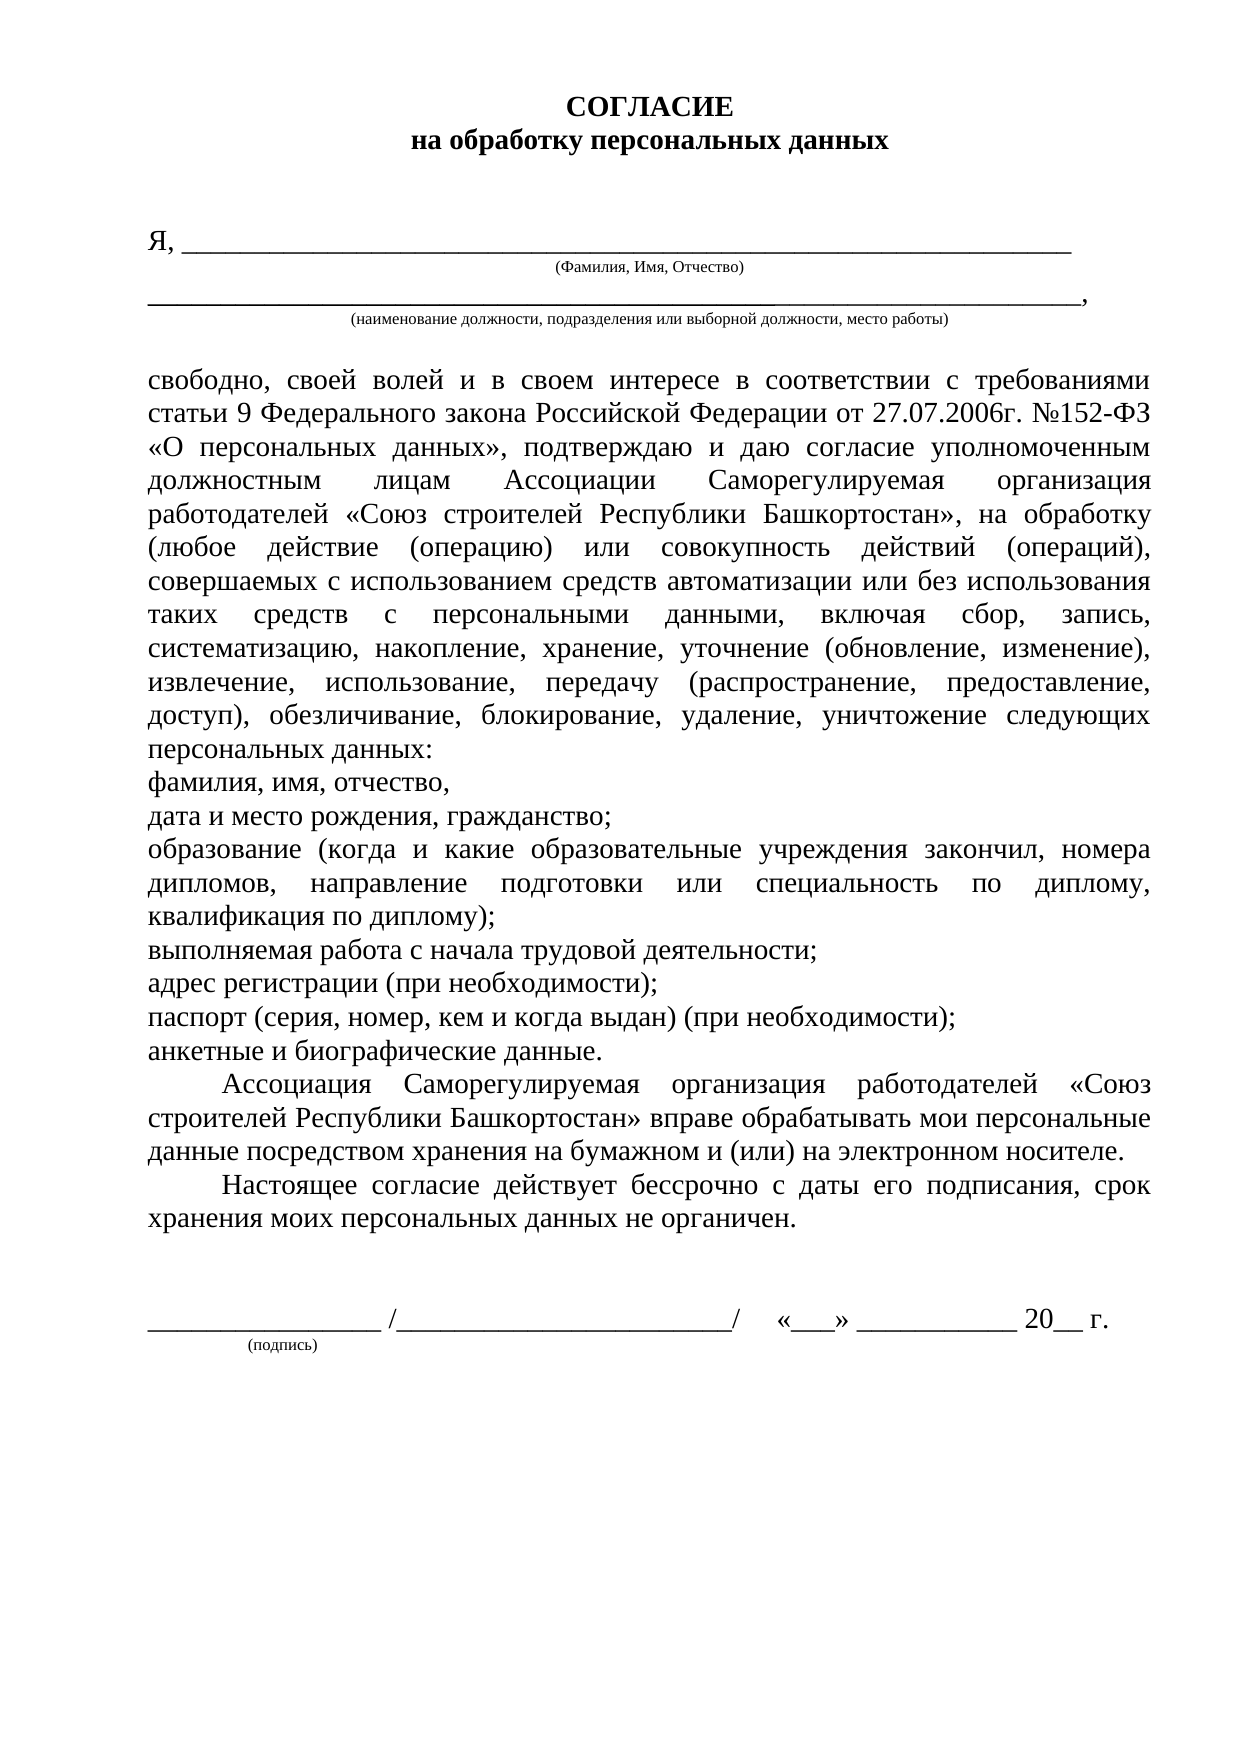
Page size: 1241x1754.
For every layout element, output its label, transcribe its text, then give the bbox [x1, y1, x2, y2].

text ________________________________________________________________, [148, 276, 1152, 309]
text адрес регистрации (при необходимости); [148, 966, 1152, 999]
text паспорт (серия, номер, кем и когда выдан) (при необходимости); [148, 999, 1152, 1033]
text образование (когда и какие образовательные учреждения закончил, номера дипломов, направление подготовки или специальность по диплому, квалификация по диплому); [148, 831, 1152, 932]
text анкетные и биографические данные. [148, 1033, 1152, 1066]
text на обработку персональных данных [148, 122, 1152, 156]
text свободно, своей волей и в своем интересе в соответствии с требованиями статьи 9 Федерального закона Российской Федерации от 27.07.2006г. №152-ФЗ «О персональных данных», подтверждаю и даю согласие уполномоченным должностным лицам Ассоциации Саморегулируемая организация работодателей «Союз строителей Республики Башкортостан», на обработку (любое действие (операцию) или совокупность действий (операций), совершаемых с использованием средств автоматизации или без использования таких средств с персональными данными, включая сбор, запись, систематизацию, накопление, хранение, уточнение (обновление, изменение), извлечение, использование, передачу (распространение, предоставление, доступ), обезличивание, блокирование, удаление, уничтожение следующих персональных данных: [148, 362, 1152, 764]
text (Фамилия, Имя, Отчество) [148, 256, 1152, 276]
text Ассоциация Саморегулируемая организация работодателей «Союз строителей Республики Башкортостан» вправе обрабатывать мои персональные данные посредством хранения на бумажном и (или) на электронном носителе. [148, 1066, 1152, 1167]
text ________________ /_______________________/ «___» ___________ 20__ г. [148, 1301, 1152, 1334]
text дата и место рождения, гражданство; [148, 798, 1152, 831]
text (подпись) [148, 1334, 1152, 1354]
text Настоящее согласие действует бессрочно с даты его подписания, срок хранения моих персональных данных не органичен. [148, 1167, 1152, 1234]
text СОГЛАСИЕ [148, 89, 1152, 122]
text выполняемая работа с начала трудовой деятельности; [148, 932, 1152, 966]
text Я, _____________________________________________________________ [148, 223, 1152, 256]
text фамилия, имя, отчество, [148, 764, 1152, 798]
text (наименование должности, подразделения или выборной должности, место работы) [148, 309, 1152, 328]
